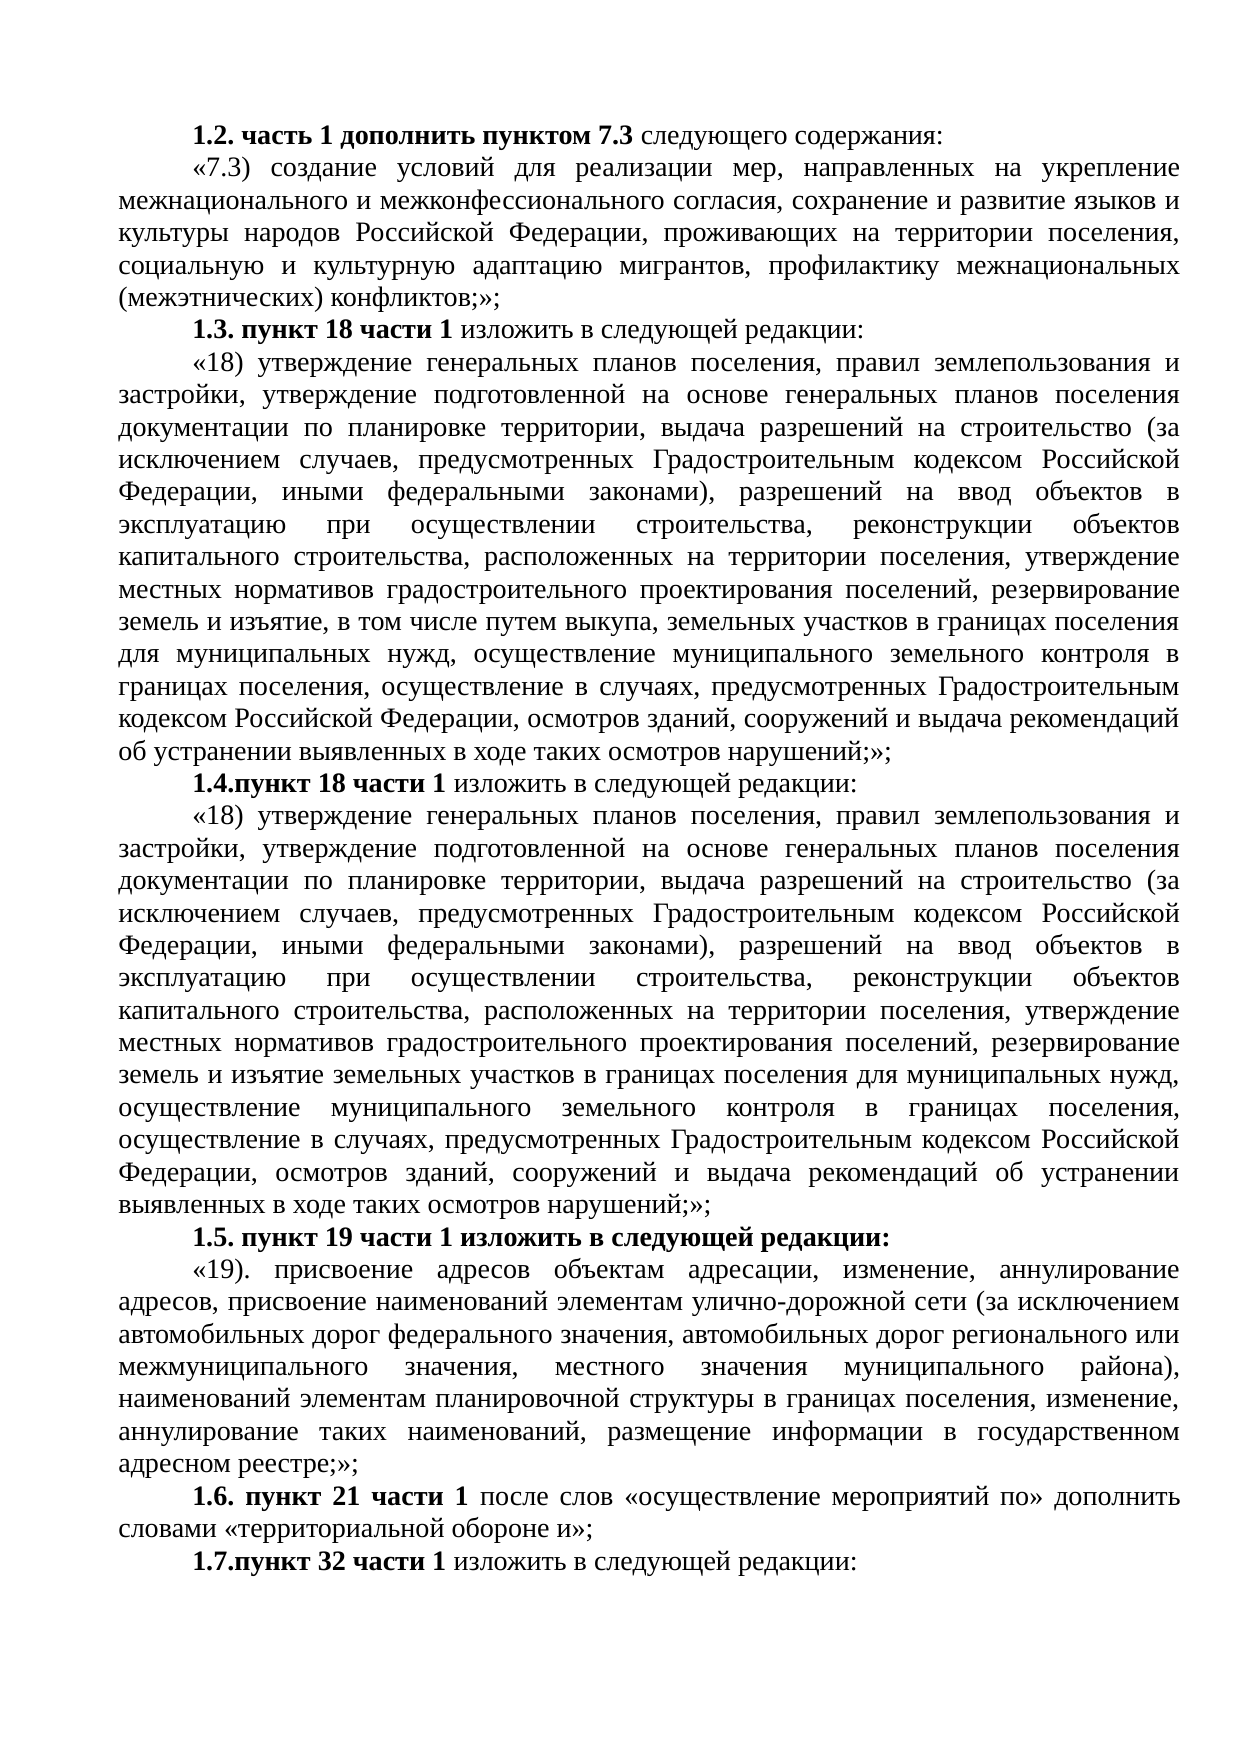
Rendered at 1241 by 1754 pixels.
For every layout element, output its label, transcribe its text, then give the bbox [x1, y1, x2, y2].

text 1.5. пункт 19 части 1 изложить в следующей редакции: [118, 1219, 1181, 1252]
text «7.3) создание условий для реализации мер, направленных на укрепление межнационального и межконфессионального согласия, сохранение и развитие языков и культуры народов Российской Федерации, проживающих на территории поселения, социальную и культурную адаптацию мигрантов, профилактику межнациональных (межэтнических) конфликтов;»; [118, 151, 1181, 312]
text 1.6. пункт 21 части 1 после слов «осуществление мероприятий по» дополнить словами «территориальной обороне и»; [118, 1479, 1181, 1543]
text «18) утверждение генеральных планов поселения, правил землепользования и застройки, утверждение подготовленной на основе генеральных планов поселения документации по планировке территории, выдача разрешений на строительство (за исключением случаев, предусмотренных Градостроительным кодексом Российской Федерации, иными федеральными законами), разрешений на ввод объектов в эксплуатацию при осуществлении строительства, реконструкции объектов капитального строительства, расположенных на территории поселения, утверждение местных нормативов градостроительного проектирования поселений, резервирование земель и изъятие, в том числе путем выкупа, земельных участков в границах поселения для муниципальных нужд, осуществление муниципального земельного контроля в границах поселения, осуществление в случаях, предусмотренных Градостроительным кодексом Российской Федерации, осмотров зданий, сооружений и выдача рекомендаций об устранении выявленных в ходе таких осмотров нарушений;»; [118, 345, 1181, 766]
text 1.2. часть 1 дополнить пунктом 7.3 следующего содержания: [118, 118, 1181, 151]
text «19). присвоение адресов объектам адресации, изменение, аннулирование адресов, присвоение наименований элементам улично-дорожной сети (за исключением автомобильных дорог федерального значения, автомобильных дорог регионального или межмуниципального значения, местного значения муниципального района), наименований элементам планировочной структуры в границах поселения, изменение, аннулирование таких наименований, размещение информации в государственном адресном реестре;»; [118, 1252, 1181, 1479]
text 1.4.пункт 18 части 1 изложить в следующей редакции: [118, 766, 1181, 798]
text 1.3. пункт 18 части 1 изложить в следующей редакции: [118, 312, 1181, 345]
text «18) утверждение генеральных планов поселения, правил землепользования и застройки, утверждение подготовленной на основе генеральных планов поселения документации по планировке территории, выдача разрешений на строительство (за исключением случаев, предусмотренных Градостроительным кодексом Российской Федерации, иными федеральными законами), разрешений на ввод объектов в эксплуатацию при осуществлении строительства, реконструкции объектов капитального строительства, расположенных на территории поселения, утверждение местных нормативов градостроительного проектирования поселений, резервирование земель и изъятие земельных участков в границах поселения для муниципальных нужд, осуществление муниципального земельного контроля в границах поселения, осуществление в случаях, предусмотренных Градостроительным кодексом Российской Федерации, осмотров зданий, сооружений и выдача рекомендаций об устранении выявленных в ходе таких осмотров нарушений;»; [118, 798, 1181, 1219]
text 1.7.пункт 32 части 1 изложить в следующей редакции: [118, 1543, 1181, 1576]
